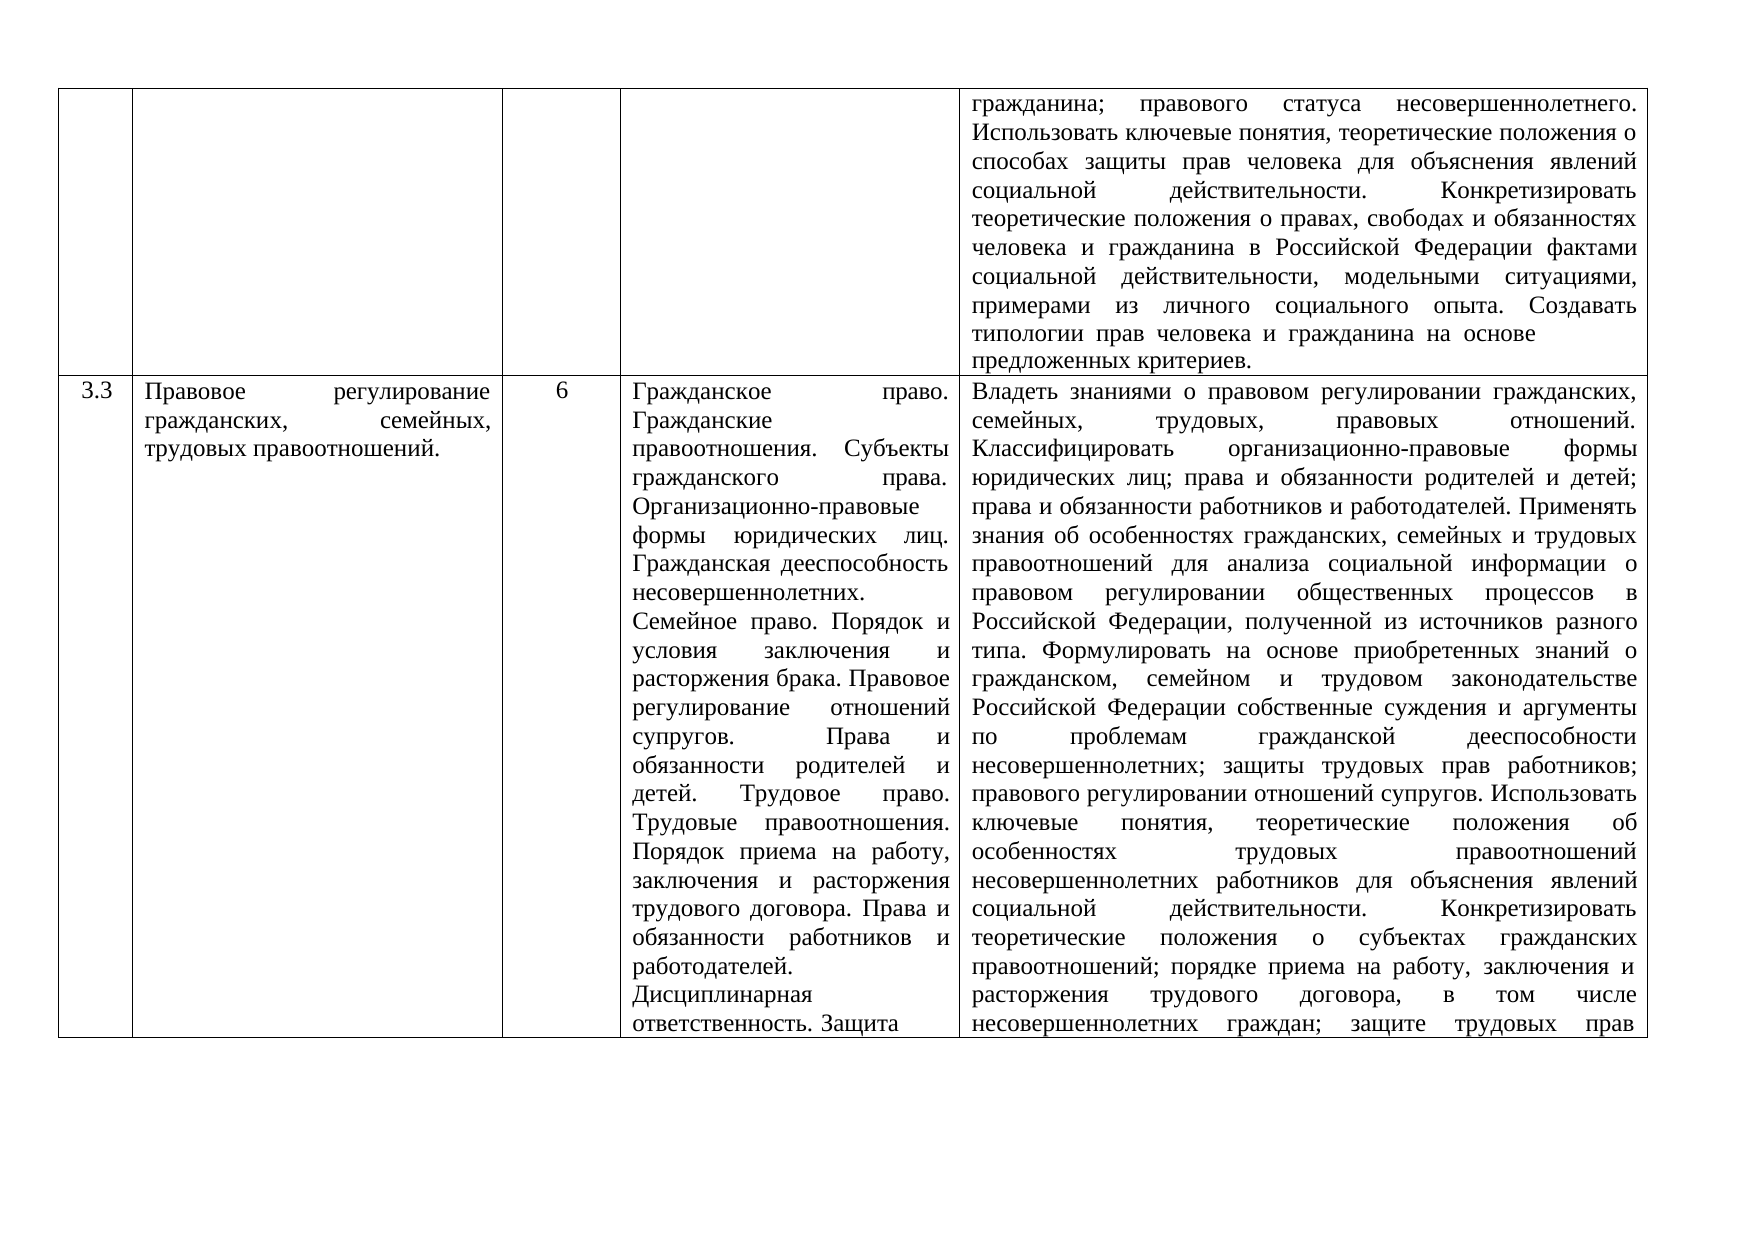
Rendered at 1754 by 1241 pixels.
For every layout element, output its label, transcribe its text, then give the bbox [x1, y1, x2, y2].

table_header [59, 89, 132, 375]
table_cell Гражданское право. Гражданские правоотношения. Субъекты гражданского права. Организационно-правовые формы юридических лиц. Гражданская дееспособность несовершеннолетних. Семейное право. Порядок и условия заключения и расторжения брака. Правовое регулирование отношений супругов. Права и обязанности родителей и детей. Трудовое право. Трудовые правоотношения. Порядок приема на работу, заключения и расторжения трудового договора. Права и обязанности работников и работодателей. Дисциплинарная ответственность. Защита [621, 376, 959, 1037]
table_header гражданина; правового статуса несовершеннолетнего. Использовать ключевые понятия, теоретические положения о способах защиты прав человека для объяснения явлений социальной действительности. Конкретизировать теоретические положения о правах, свободах и обязанностях человека и гражданина в Российской Федерации фактами социальной действительности, модельными ситуациями, примерами из личного социального опыта. Создавать типологии прав человека и гражданина на основе предложенных критериев. [960, 89, 1647, 375]
table_header [621, 89, 959, 375]
table_header [133, 89, 502, 375]
table_cell 3.3 [59, 376, 132, 1037]
table_header [503, 89, 620, 375]
table_cell Правовое регулирование гражданских, семейных, трудовых правоотношений. [133, 376, 502, 1037]
table_cell Владеть знаниями о правовом регулировании гражданских, семейных, трудовых, правовых отношений. Классифицировать организационно-правовые формы юридических лиц; права и обязанности родителей и детей; права и обязанности работников и работодателей. Применять знания об особенностях гражданских, семейных и трудовых правоотношений для анализа социальной информации о правовом регулировании общественных процессов в Российской Федерации, полученной из источников разного типа. Формулировать на основе приобретенных знаний о гражданском, семейном и трудовом законодательстве Российской Федерации собственные суждения и аргументы по проблемам гражданской дееспособности несовершеннолетних; защиты трудовых прав работников; правового регулировании отношений супругов. Использовать ключевые понятия, теоретические положения об особенностях трудовых правоотношений несовершеннолетних работников для объяснения явлений социальной действительности. Конкретизировать теоретические положения о субъектах гражданских правоотношений; порядке приема на работу, заключения и расторжения трудового договора, в том числе несовершеннолетних граждан; защите трудовых прав [960, 376, 1647, 1037]
table_cell 6 [503, 376, 620, 1037]
